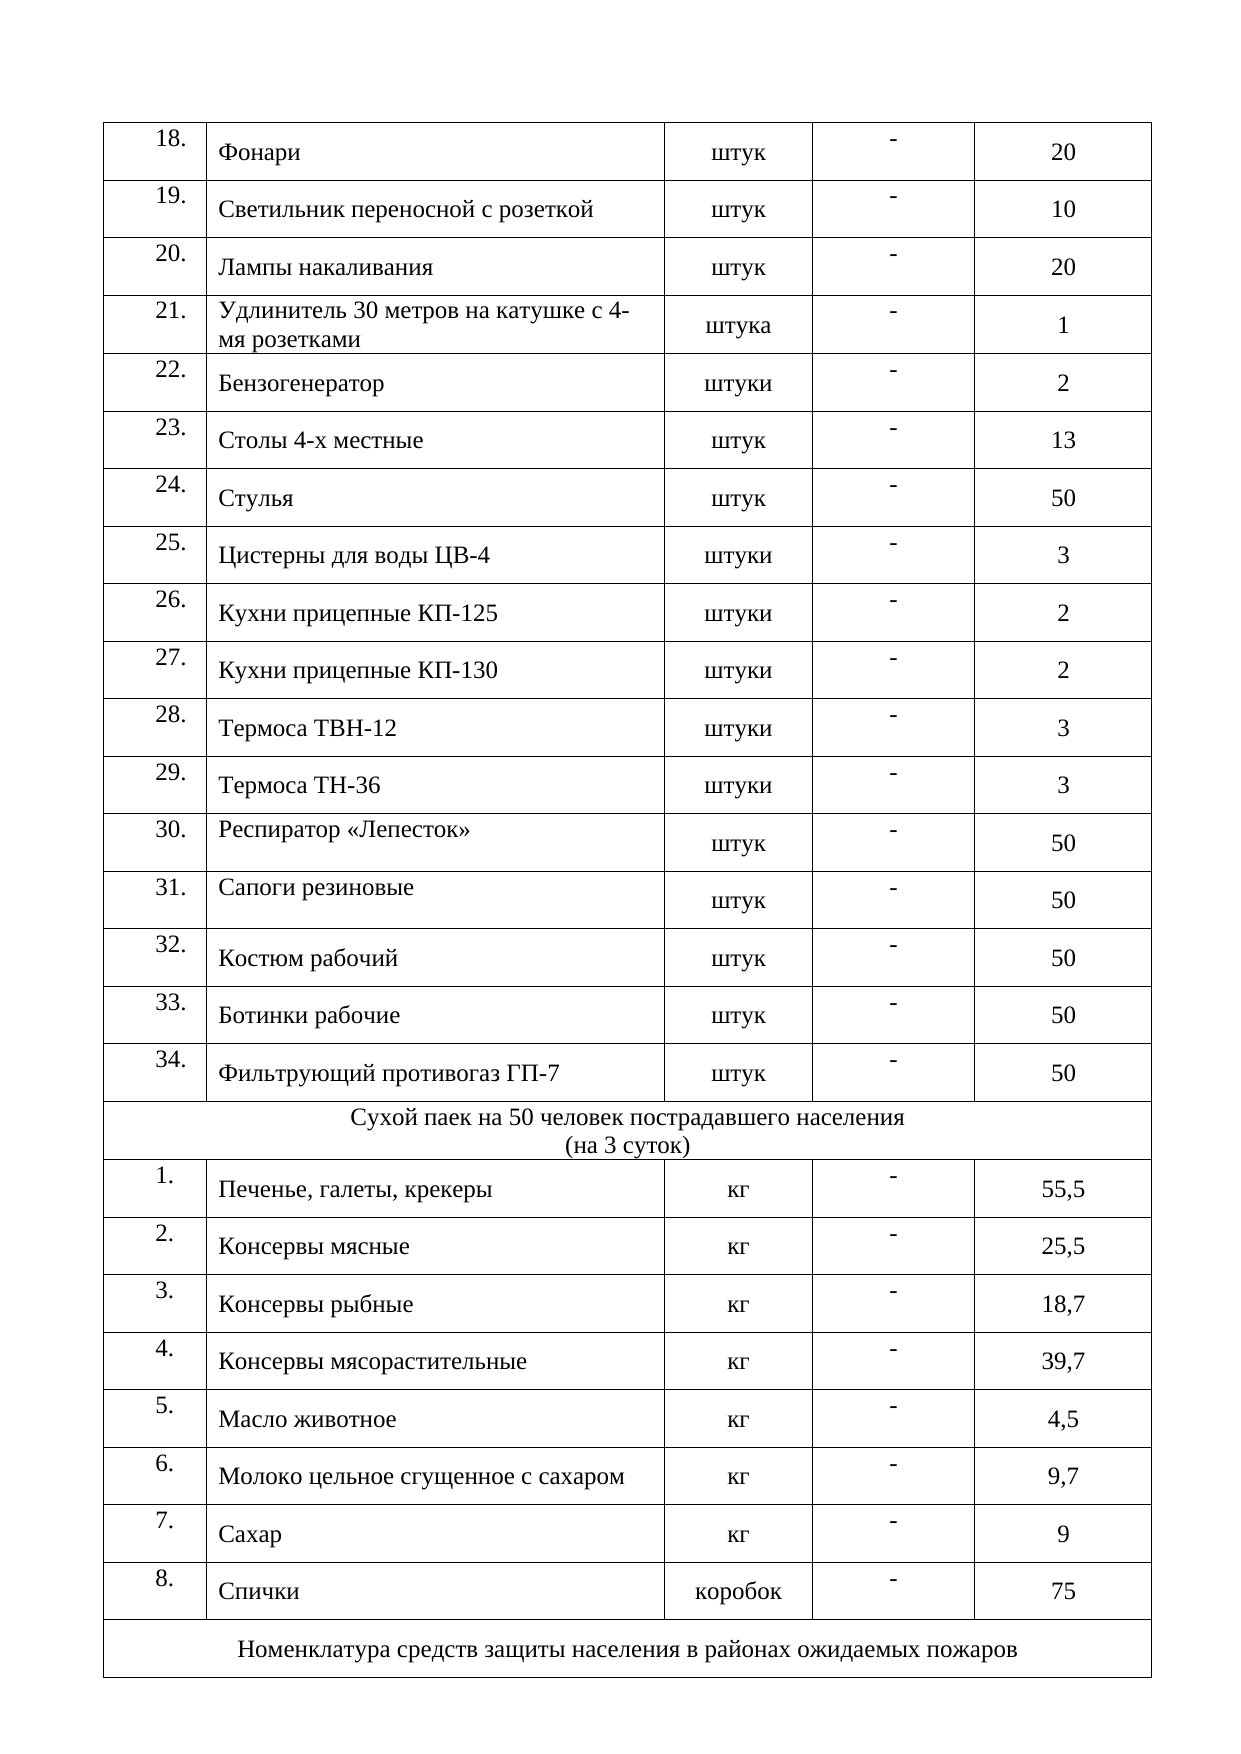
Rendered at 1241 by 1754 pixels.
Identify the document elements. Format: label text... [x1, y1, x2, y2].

table_cell Кухни прицепные КП-125 [207, 584, 664, 641]
table_cell [104, 238, 206, 294]
table_cell - [813, 1505, 974, 1562]
table_cell Костюм рабочий [207, 929, 664, 986]
table_cell 50 [975, 929, 1151, 986]
table_cell штуки [665, 642, 812, 698]
table_cell 9 [975, 1505, 1151, 1562]
table_cell штуки [665, 354, 812, 411]
table_cell Консервы мясные [207, 1218, 664, 1274]
table_cell 20 [975, 123, 1151, 179]
table_cell штук [665, 181, 812, 237]
table_cell - [813, 354, 974, 411]
table_cell Удлинитель 30 метров на катушке с 4-мя розетками [207, 296, 664, 353]
table_cell [104, 929, 206, 986]
table_cell штуки [665, 527, 812, 583]
table_cell 2 [975, 584, 1151, 641]
table_cell - [813, 181, 974, 237]
table_cell Лампы накаливания [207, 238, 664, 294]
table_cell Сахар [207, 1505, 664, 1562]
table_cell кг [665, 1218, 812, 1274]
table_cell штук [665, 412, 812, 468]
table_cell штук [665, 238, 812, 294]
table_cell [104, 354, 206, 411]
table_cell - [813, 1448, 974, 1504]
table_cell Бензогенератор [207, 354, 664, 411]
table_cell Фильтрующий противогаз ГП-7 [207, 1044, 664, 1101]
table_cell - [813, 412, 974, 468]
table_cell Консервы рыбные [207, 1275, 664, 1332]
table_cell [104, 296, 206, 353]
table_cell - [813, 123, 974, 179]
table_cell Печенье, галеты, крекеры [207, 1160, 664, 1217]
table_cell 75 [975, 1563, 1151, 1619]
table_cell - [813, 1218, 974, 1274]
table_cell - [813, 814, 974, 871]
table_cell [104, 584, 206, 641]
table_cell [104, 1218, 206, 1274]
table_cell - [813, 296, 974, 353]
table_cell 9,7 [975, 1448, 1151, 1504]
table_cell 55,5 [975, 1160, 1151, 1217]
table_cell [104, 1044, 206, 1101]
table_cell 3 [975, 699, 1151, 756]
table_cell Сухой паек на 50 человек пострадавшего населения (на 3 суток) [104, 1102, 1151, 1159]
table_cell 2 [975, 642, 1151, 698]
table_cell Номенклатура средств защиты населения в районах ожидаемых пожаров [104, 1620, 1151, 1677]
table_cell 3 [975, 527, 1151, 583]
table_cell Молоко цельное сгущенное с сахаром [207, 1448, 664, 1504]
table_cell штук [665, 469, 812, 526]
table_cell Кухни прицепные КП-130 [207, 642, 664, 698]
table_cell [104, 181, 206, 237]
table_cell штук [665, 814, 812, 871]
table_cell кг [665, 1160, 812, 1217]
table_cell штуки [665, 584, 812, 641]
table_cell Стулья [207, 469, 664, 526]
table_cell - [813, 929, 974, 986]
table_cell штук [665, 987, 812, 1043]
table_cell 18,7 [975, 1275, 1151, 1332]
table_cell [104, 814, 206, 871]
table_cell 25,5 [975, 1218, 1151, 1274]
table_cell - [813, 757, 974, 813]
table_cell 3 [975, 757, 1151, 813]
table_cell - [813, 1390, 974, 1447]
table_cell [104, 1563, 206, 1619]
table_cell Масло животное [207, 1390, 664, 1447]
table_cell [104, 123, 206, 179]
table_cell - [813, 987, 974, 1043]
table_cell штук [665, 1044, 812, 1101]
table_cell - [813, 699, 974, 756]
table_cell [104, 757, 206, 813]
table_cell Термоса ТН-36 [207, 757, 664, 813]
table_cell кг [665, 1275, 812, 1332]
table_cell [104, 1160, 206, 1217]
table_cell штуки [665, 757, 812, 813]
table_cell - [813, 1160, 974, 1217]
table_cell 50 [975, 1044, 1151, 1101]
table_cell [104, 469, 206, 526]
table_cell [104, 699, 206, 756]
table_cell 10 [975, 181, 1151, 237]
table_cell [104, 1505, 206, 1562]
table_cell штук [665, 929, 812, 986]
table_cell 13 [975, 412, 1151, 468]
table_cell Термоса ТВН-12 [207, 699, 664, 756]
table_cell Светильник переносной с розеткой [207, 181, 664, 237]
table_cell [104, 987, 206, 1043]
table_cell 39,7 [975, 1333, 1151, 1389]
table_cell Консервы мясорастительные [207, 1333, 664, 1389]
table_cell Цистерны для воды ЦВ-4 [207, 527, 664, 583]
table_cell [104, 412, 206, 468]
table_cell [104, 1448, 206, 1504]
table_cell - [813, 469, 974, 526]
table_cell штук [665, 872, 812, 928]
table_cell [104, 1390, 206, 1447]
table_cell 50 [975, 814, 1151, 871]
table_cell кг [665, 1448, 812, 1504]
table_cell Респиратор «Лепесток» [207, 814, 664, 871]
table_cell [104, 1275, 206, 1332]
table_cell Столы 4-х местные [207, 412, 664, 468]
table_cell 1 [975, 296, 1151, 353]
table_cell - [813, 527, 974, 583]
table_cell 4,5 [975, 1390, 1151, 1447]
table_cell - [813, 1563, 974, 1619]
table_cell - [813, 872, 974, 928]
table_cell [104, 872, 206, 928]
table_cell штук [665, 123, 812, 179]
table_cell - [813, 1333, 974, 1389]
table_cell [104, 642, 206, 698]
table_cell [104, 1333, 206, 1389]
table_cell - [813, 1275, 974, 1332]
table_cell - [813, 1044, 974, 1101]
table_cell - [813, 238, 974, 294]
table_cell 50 [975, 469, 1151, 526]
table_cell штука [665, 296, 812, 353]
table_cell Спички [207, 1563, 664, 1619]
table_cell Ботинки рабочие [207, 987, 664, 1043]
table_cell штуки [665, 699, 812, 756]
table_cell - [813, 584, 974, 641]
table_cell Сапоги резиновые [207, 872, 664, 928]
table_cell [104, 527, 206, 583]
table_cell кг [665, 1390, 812, 1447]
table_cell Фонари [207, 123, 664, 179]
table_cell 50 [975, 872, 1151, 928]
table_cell 20 [975, 238, 1151, 294]
table_cell - [813, 642, 974, 698]
table_cell 50 [975, 987, 1151, 1043]
table_cell кг [665, 1333, 812, 1389]
table_cell 2 [975, 354, 1151, 411]
table_cell кг [665, 1505, 812, 1562]
table_cell коробок [665, 1563, 812, 1619]
